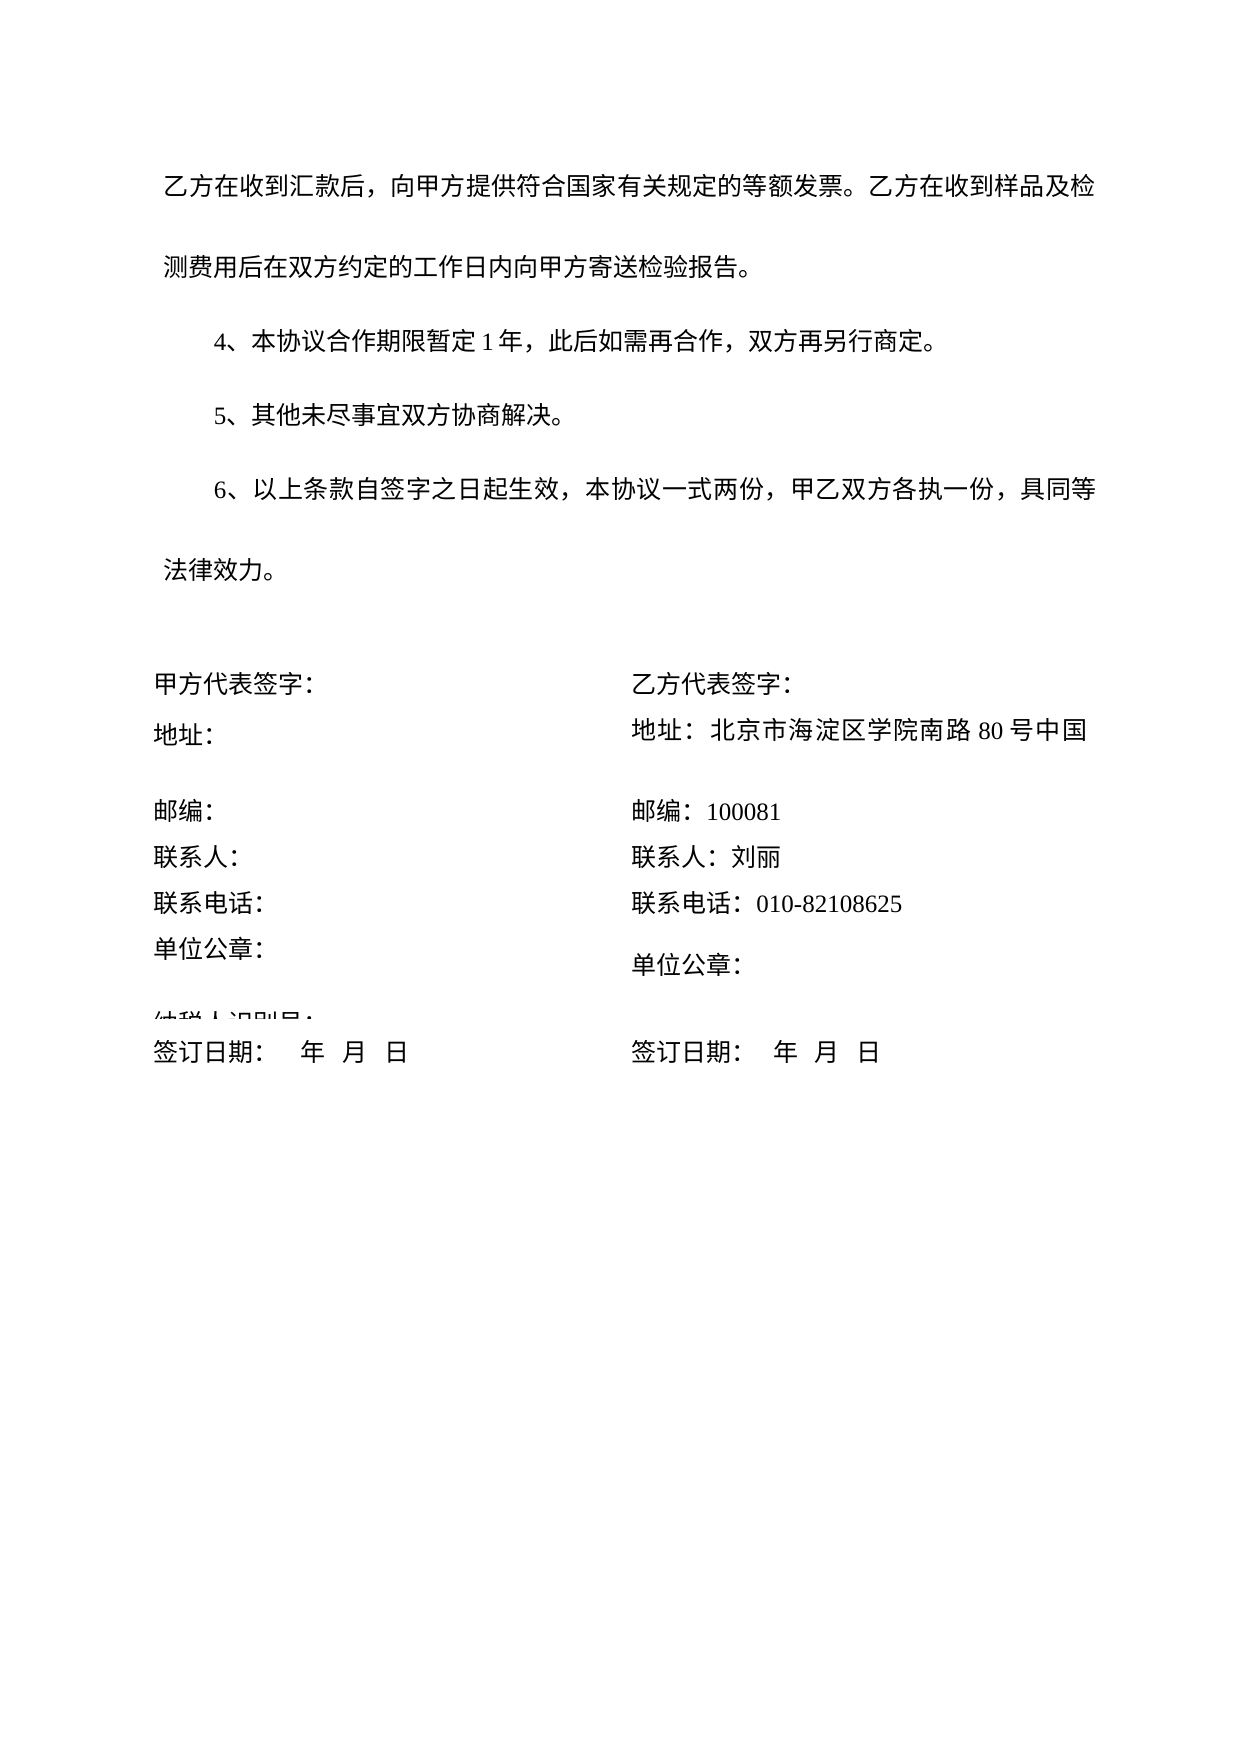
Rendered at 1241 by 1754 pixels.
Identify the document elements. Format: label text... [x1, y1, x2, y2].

text 4、本协议合作期限暂定1年，此后如需再合作，双方再另行商定。 [164, 307, 1098, 372]
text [164, 152, 1098, 298]
table_header 乙方代表签字： [620, 650, 1098, 696]
table_cell 单位公章： [620, 915, 1098, 1018]
table_cell 联系人：刘丽 [620, 823, 1098, 869]
table_header 甲方代表签字： [142, 650, 620, 696]
table_cell 联系电话： [142, 869, 620, 915]
table_cell 联系人： [142, 823, 620, 869]
table_cell 单位公章： 纳税人识别号： [142, 915, 620, 1018]
text 6、以上条款自签字之日起生效，本协议一式两份，甲乙双方各执一份，具同等法律效力。 [164, 455, 1098, 601]
text 5、其他未尽事宜双方协商解决。 [164, 381, 1098, 446]
table_cell 联系电话：010-82108625 [620, 869, 1098, 915]
table_cell 签订日期： 年 月 日 [142, 1018, 620, 1064]
table_cell 地址： [142, 696, 620, 777]
table_cell 签订日期： 年 月 日 [620, 1018, 1098, 1064]
table_cell 邮编：100081 [620, 777, 1098, 823]
table_cell 地址：北京市海淀区学院南路80号中国农科院作科所谷物中心 [620, 696, 1098, 777]
table_cell 邮编： [142, 777, 620, 823]
